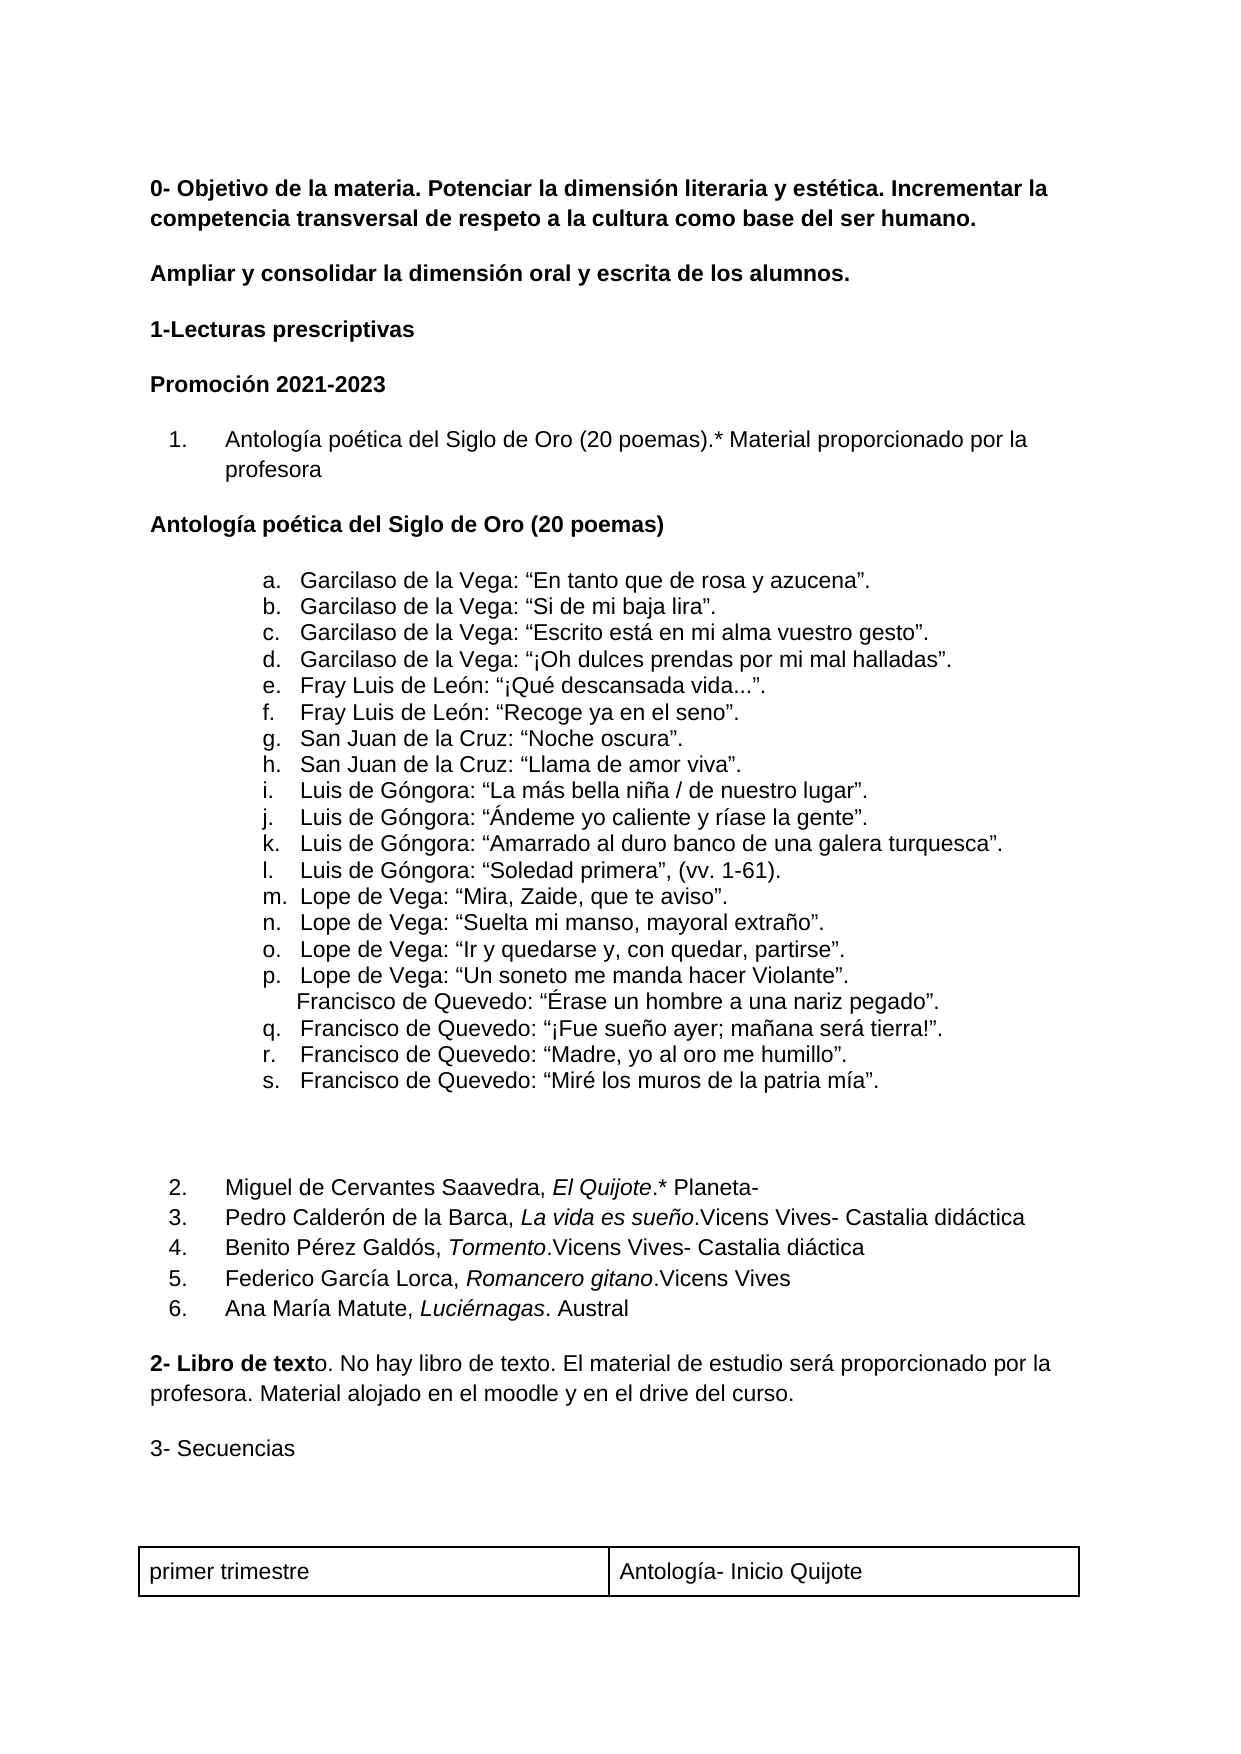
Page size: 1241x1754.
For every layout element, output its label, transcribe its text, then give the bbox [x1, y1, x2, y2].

text Ampliar y consolidar la dimensión oral y escrita de los alumnos. [150, 260, 1090, 287]
list Luis de Góngora: “La más bella niña / de nuestro lugar”. [262, 777, 1090, 804]
list Antología poética del Siglo de Oro (20 poemas).* Material proporcionado por la profesora [187, 426, 1090, 483]
list Ana María Matute, Luciérnagas. Austral [187, 1295, 1090, 1321]
list Benito Pérez Galdós, Tormento.Vicens Vives- Castalia diáctica [187, 1234, 1090, 1261]
list Lope de Vega: “Suelta mi manso, mayoral extraño”. [262, 909, 1090, 936]
list Lope de Vega: “Mira, Zaide, que te aviso”. [262, 883, 1090, 909]
list Pedro Calderón de la Barca, La vida es sueño.Vicens Vives- Castalia didáctica [187, 1204, 1090, 1231]
list Luis de Góngora: “Amarrado al duro banco de una galera turquesca”. [262, 830, 1090, 857]
list Fray Luis de León: “¡Qué descansada vida...”. [262, 672, 1090, 698]
list Francisco de Quevedo: “¡Fue sueño ayer; mañana será tierra!”. [262, 1015, 1090, 1041]
list San Juan de la Cruz: “Llama de amor viva”. [262, 751, 1090, 777]
table_header primer trimestre [140, 1548, 608, 1595]
text 1-Lecturas prescriptivas [150, 316, 1090, 342]
list Miguel de Cervantes Saavedra, El Quijote.* Planeta- [187, 1174, 1090, 1200]
text 0- Objetivo de la materia. Potenciar la dimensión literaria y estética. Incrementar la competencia transversal de respeto a la cultura como base del ser humano. [150, 175, 1090, 232]
list Lope de Vega: “Ir y quedarse y, con quedar, partirse”. [262, 936, 1090, 962]
list Luis de Góngora: “Ándeme yo caliente y ríase la gente”. [262, 804, 1090, 830]
list Garcilaso de la Vega: “Si de mi baja lira”. [262, 593, 1090, 619]
text Promoción 2021-2023 [150, 371, 1090, 397]
list Lope de Vega: “Un soneto me manda hacer Violante”. [262, 962, 1090, 988]
list Garcilaso de la Vega: “¡Oh dulces prendas por mi mal halladas”. [262, 646, 1090, 672]
list Francisco de Quevedo: “Miré los muros de la patria mía”. [262, 1067, 1090, 1094]
list Fray Luis de León: “Recoge ya en el seno”. [262, 698, 1090, 725]
list Francisco de Quevedo: “Madre, yo al oro me humillo”. [262, 1041, 1090, 1067]
list Garcilaso de la Vega: “En tanto que de rosa y azucena”. [262, 567, 1090, 593]
text Antología poética del Siglo de Oro (20 poemas) [150, 511, 1090, 538]
list San Juan de la Cruz: “Noche oscura”. [262, 725, 1090, 751]
text 2- Libro de texto. No hay libro de texto. El material de estudio será proporcionado por la profesora. Material alojado en el moodle y en el drive del curso. [150, 1350, 1090, 1407]
text Francisco de Quevedo: “Érase un hombre a una nariz pegado”. [150, 988, 1090, 1015]
text 3- Secuencias [150, 1435, 1090, 1462]
list Luis de Góngora: “Soledad primera”, (vv. 1-61). [262, 857, 1090, 883]
list Garcilaso de la Vega: “Escrito está en mi alma vuestro gesto”. [262, 619, 1090, 646]
list Federico García Lorca, Romancero gitano.Vicens Vives [187, 1264, 1090, 1291]
table_header Antología- Inicio Quijote [610, 1548, 1078, 1595]
